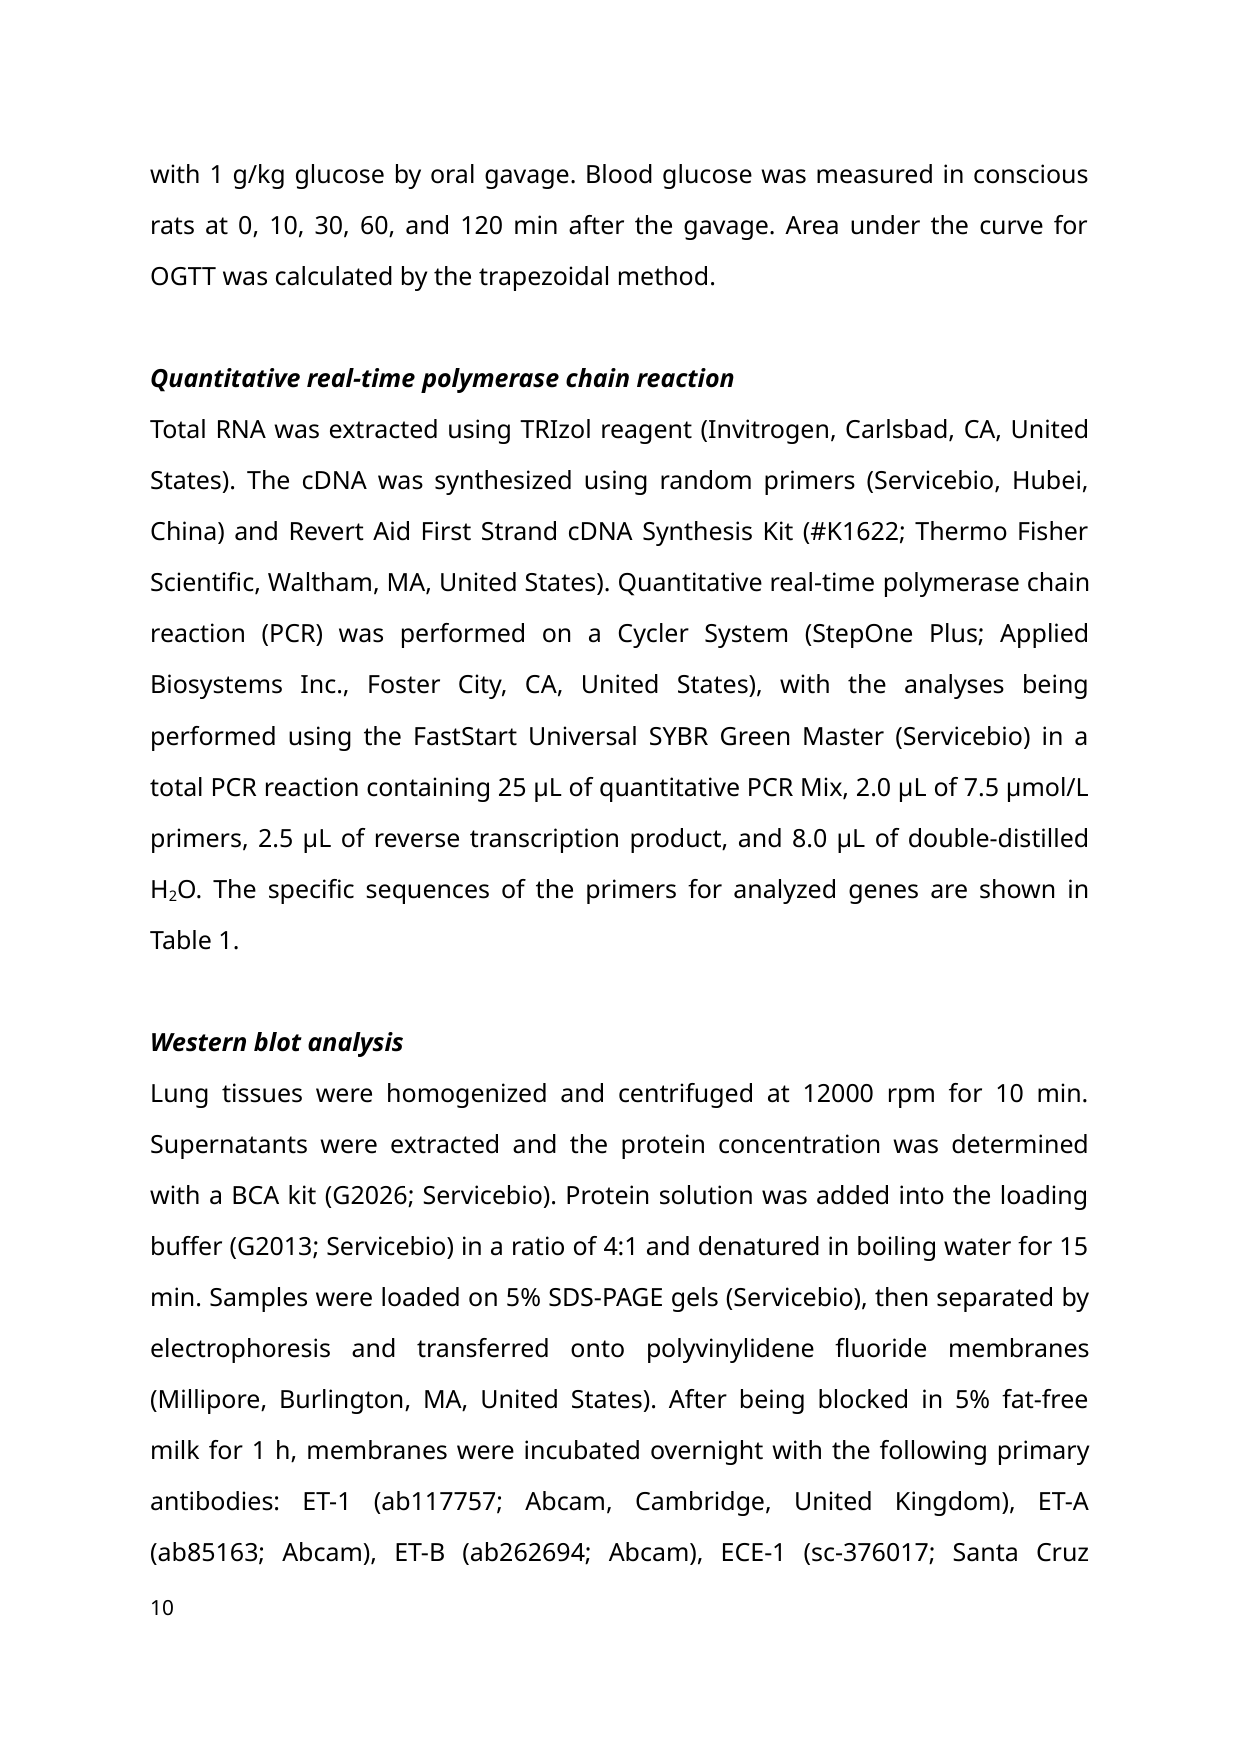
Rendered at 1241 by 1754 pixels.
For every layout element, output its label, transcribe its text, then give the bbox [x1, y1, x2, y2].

text Quantitative real-time polymerase chain reaction [150, 361, 1090, 395]
text Western blot analysis [150, 1024, 1090, 1058]
text Total RNA was extracted using TRIzol reagent (Invitrogen, Carlsbad, CA, United States). The cDNA was synthesized using random primers (Servicebio, Hubei, China) and Revert Aid First Strand cDNA Synthesis Kit (#K1622; Thermo Fisher Scientific, Waltham, MA, United States). Quantitative real-time polymerase chain reaction (PCR) was performed on a Cycler System (StepOne Plus; Applied Biosystems Inc., Foster City, CA, United States), with the analyses being performed using the FastStart Universal SYBR Green Master (Servicebio) in a total PCR reaction containing 25 μL of quantitative PCR Mix, 2.0 μL of 7.5 μmol/L primers, 2.5 μL of reverse transcription product, and 8.0 μL of double-distilled H2O. The specific sequences of the primers for analyzed genes are shown in Table 1. [150, 412, 1090, 956]
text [150, 1076, 1090, 1569]
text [150, 157, 1090, 293]
